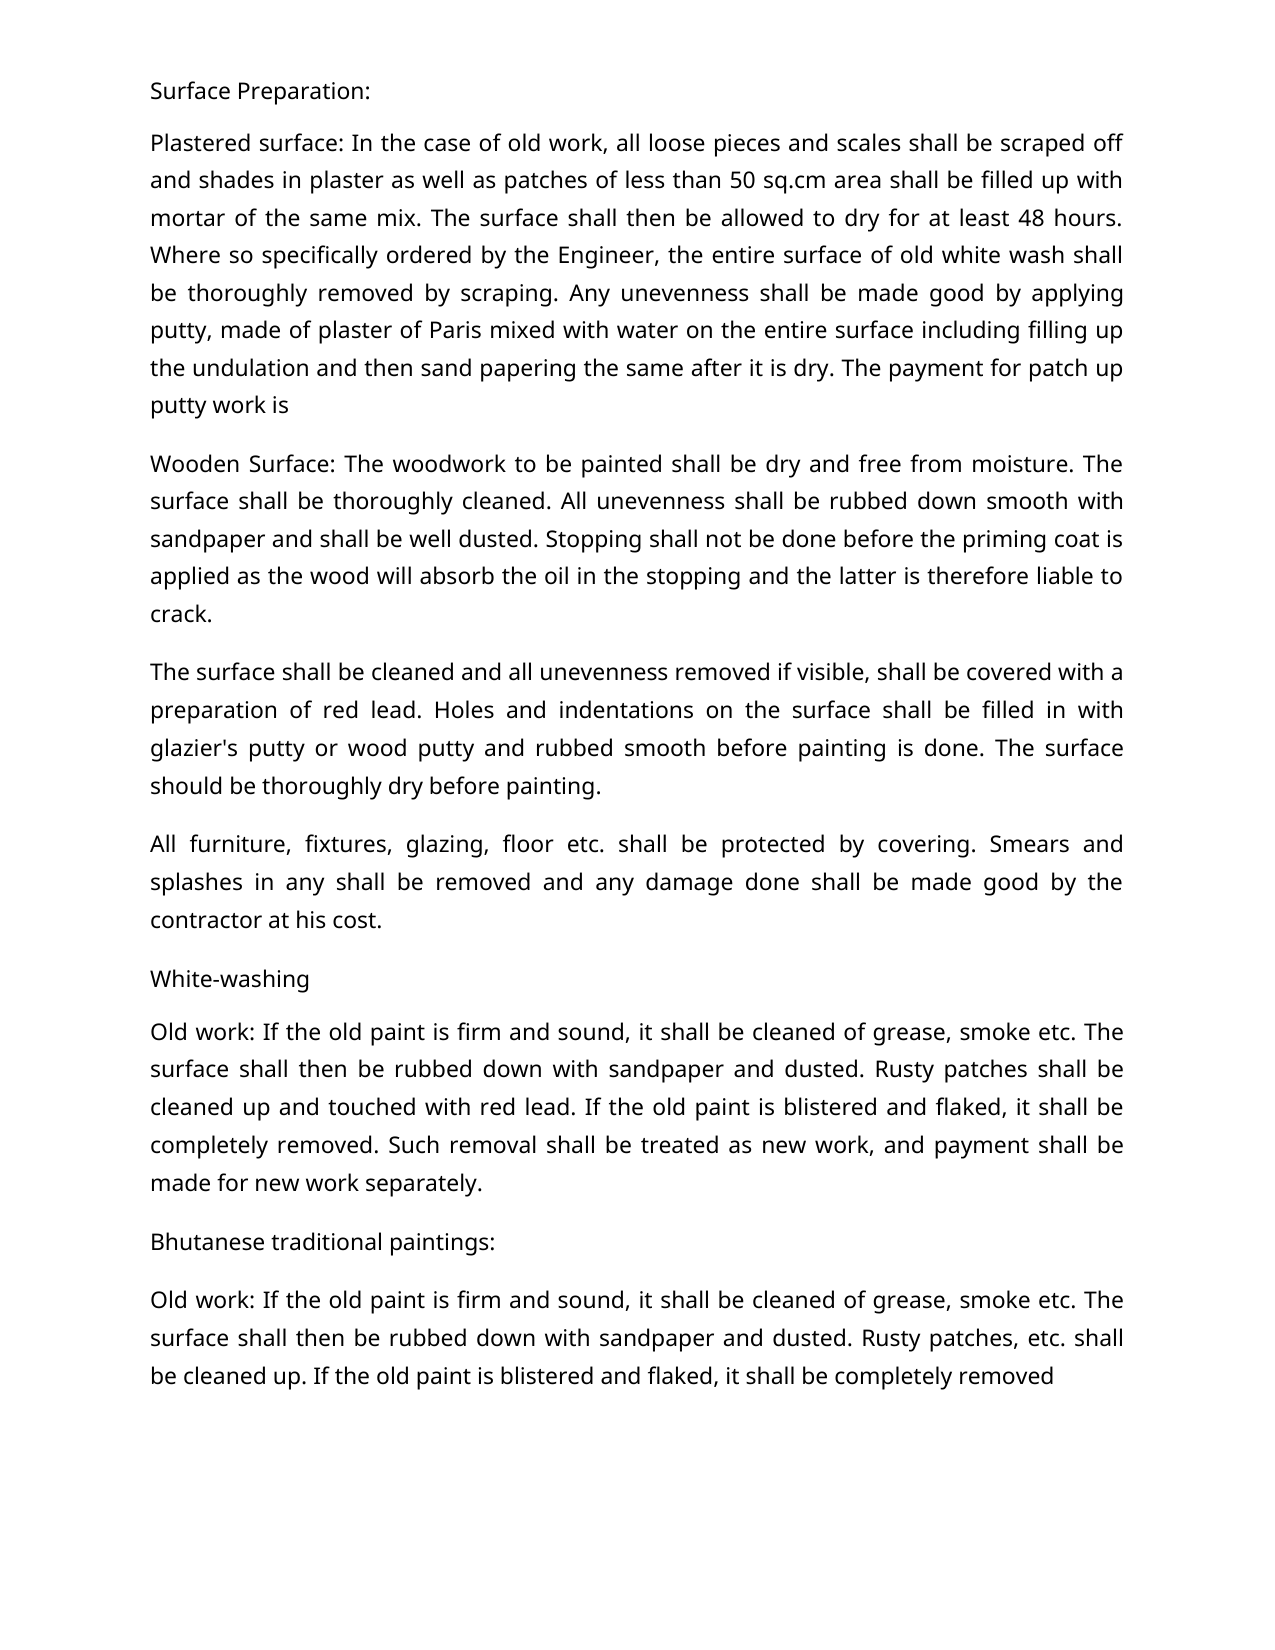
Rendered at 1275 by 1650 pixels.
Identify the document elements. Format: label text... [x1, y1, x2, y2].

text White-washing [150, 963, 1125, 995]
text Surface Preparation: [150, 75, 1125, 106]
text Plastered surface: In the case of old work, all loose pieces and scales shall be scraped off and shades in plaster as well as patches of less than 50 sq.cm area shall be filled up with mortar of the same mix. The surface shall then be allowed to dry for at least 48 hours. Where so specifically ordered by the Engineer, the entire surface of old white wash shall be thoroughly removed by scraping. Any unevenness shall be made good by applying putty, made of plaster of Paris mixed with water on the entire surface including filling up the undulation and then sand papering the same after it is dry. The payment for patch up putty work is [150, 127, 1125, 421]
text Wooden Surface: The woodwork to be painted shall be dry and free from moisture. The surface shall be thoroughly cleaned. All unevenness shall be rubbed down smooth with sandpaper and shall be well dusted. Stopping shall not be done before the priming coat is applied as the wood will absorb the oil in the stopping and the latter is therefore liable to crack. [150, 448, 1125, 629]
text All furniture, fixtures, glazing, floor etc. shall be protected by covering. Smears and splashes in any shall be removed and any damage done shall be made good by the contractor at his cost. [150, 828, 1125, 936]
text Bhutanese traditional paintings: [150, 1225, 1125, 1257]
text Old work: If the old paint is firm and sound, it shall be cleaned of grease, smoke etc. The surface shall then be rubbed down with sandpaper and dusted. Rusty patches, etc. shall be cleaned up. If the old paint is blistered and flaked, it shall be completely removed [150, 1284, 1125, 1391]
text The surface shall be cleaned and all unevenness removed if visible, shall be covered with a preparation of red lead. Holes and indentations on the surface shall be filled in with glazier's putty or wood putty and rubbed smooth before painting is done. The surface should be thoroughly dry before painting. [150, 656, 1125, 801]
text Old work: If the old paint is firm and sound, it shall be cleaned of grease, smoke etc. The surface shall then be rubbed down with sandpaper and dusted. Rusty patches shall be cleaned up and touched with red lead. If the old paint is blistered and flaked, it shall be completely removed. Such removal shall be treated as new work, and payment shall be made for new work separately. [150, 1016, 1125, 1198]
